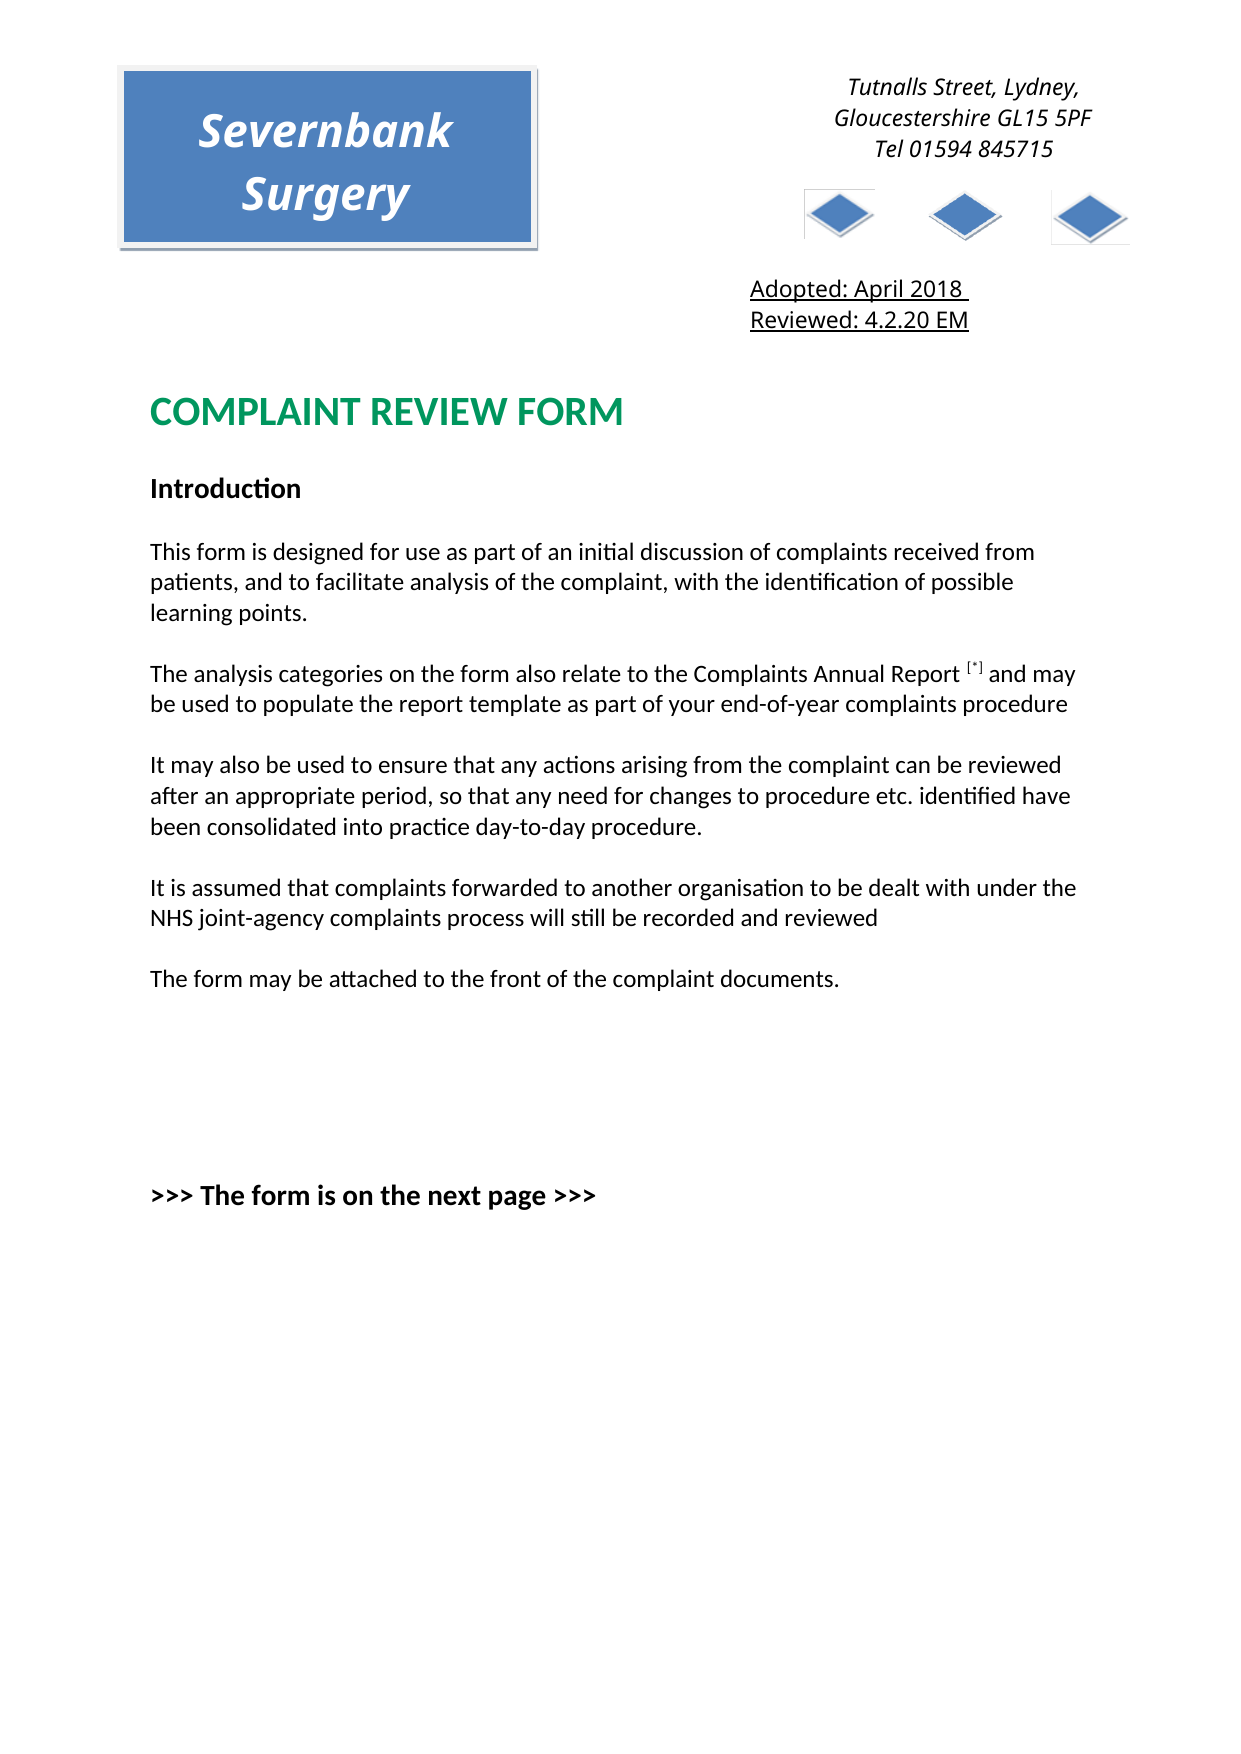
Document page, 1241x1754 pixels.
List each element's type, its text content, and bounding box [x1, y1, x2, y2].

text It is assumed that complaints forwarded to another organisation to be dealt with under the NHS joint-agency complaints process will still be recorded and reviewed [150, 872, 1090, 933]
text The analysis categories on the form also relate to the Complaints Annual Report [*] and may be used to populate the report template as part of your end-of-year complaints procedure [150, 658, 1090, 719]
picture [1050, 190, 1130, 246]
text Adopted: April 2018 [150, 272, 1090, 304]
picture [803, 189, 875, 239]
text It may also be used to ensure that any actions arising from the complaint can be reviewed after an appropriate period, so that any need for changes to procedure etc. identified have been consolidated into practice day-to-day procedure. [150, 750, 1090, 841]
text Introduction [150, 470, 1090, 506]
text The form may be attached to the front of the complaint documents. [150, 963, 1090, 994]
text >>> The form is on the next page >>> [150, 1177, 1090, 1213]
subtitle COMPLAINT REVIEW FORM [150, 385, 1090, 436]
text Reviewed: 4.2.20 EM [150, 304, 1090, 335]
picture [926, 188, 1004, 242]
text This form is designed for use as part of an initial discussion of complaints received from patients, and to facilitate analysis of the complaint, with the identification of possible learning points. [150, 536, 1090, 628]
